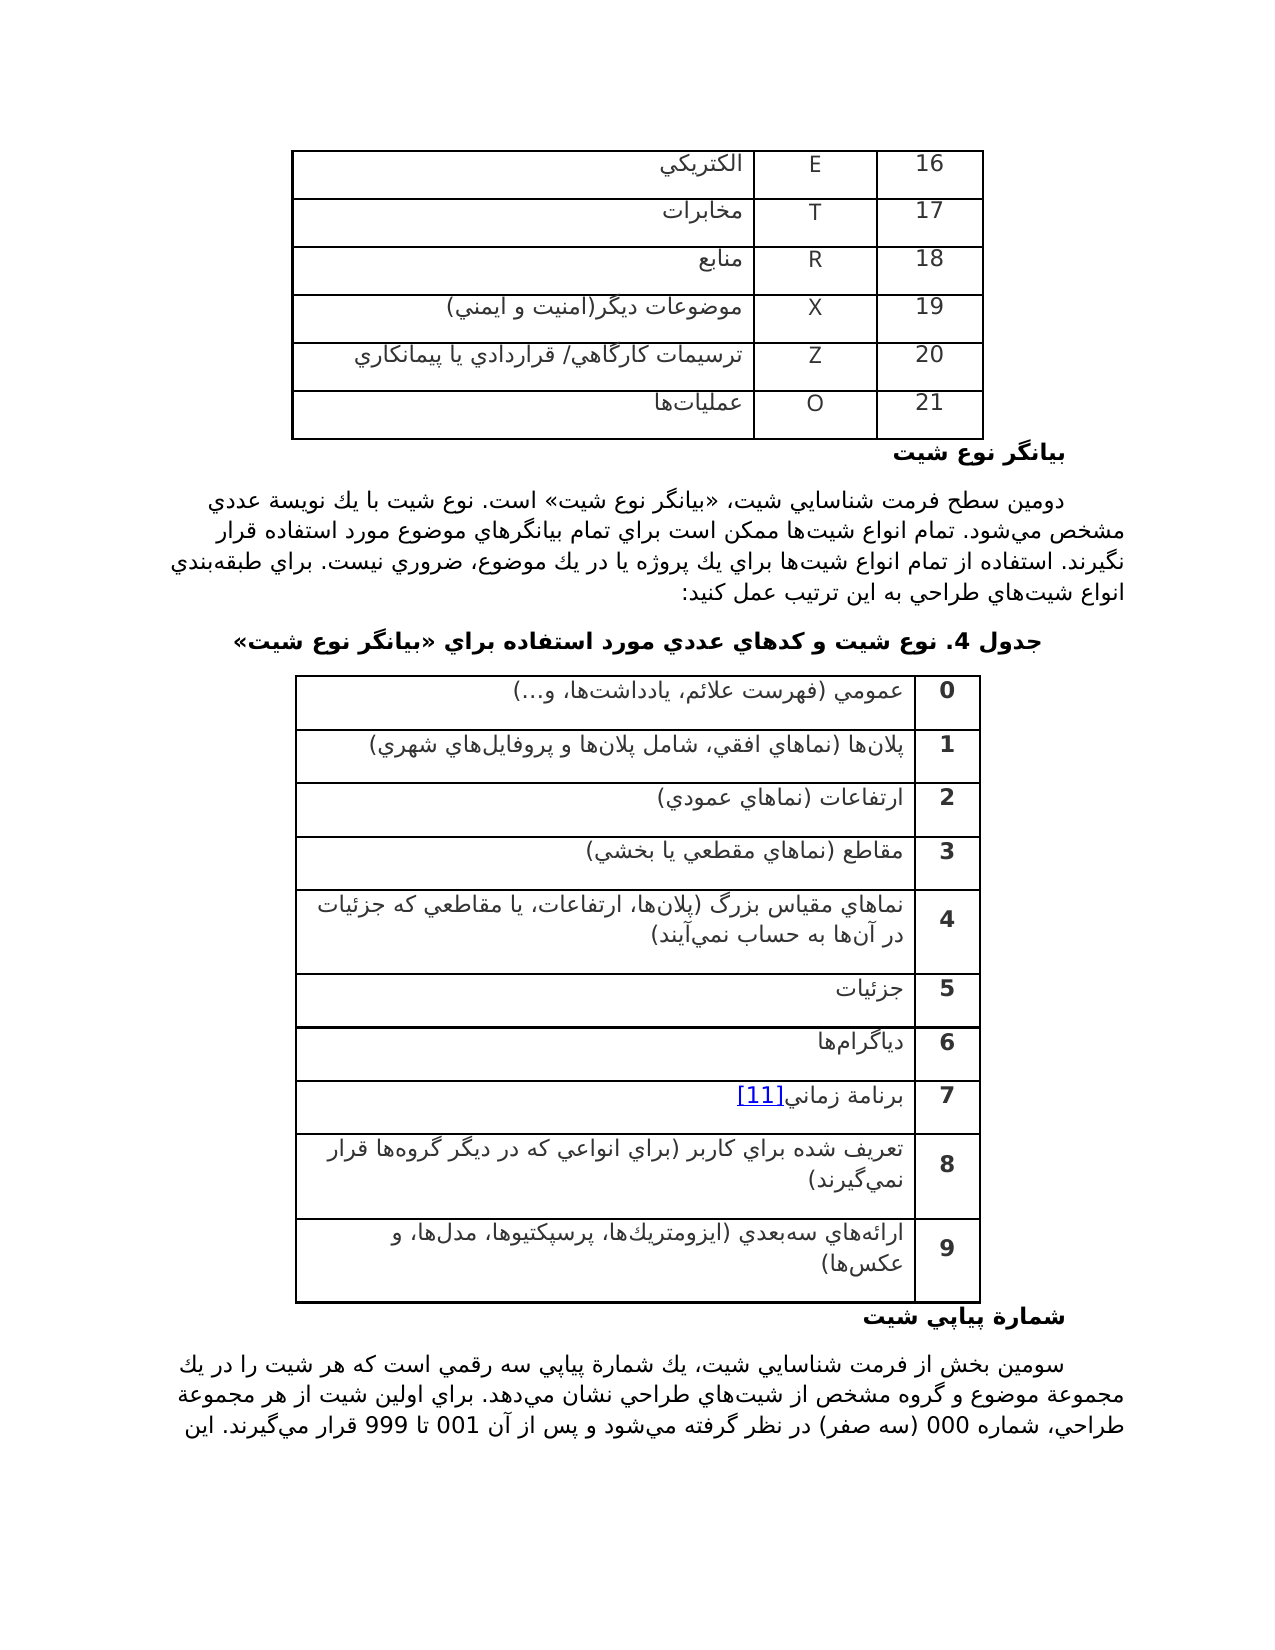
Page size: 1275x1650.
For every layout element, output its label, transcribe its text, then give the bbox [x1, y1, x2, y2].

table_cell تعريف شده براي كاربر (براي انواعي كه در ديگر گروه‌ها قرار نمي‌گيرند) [297, 1135, 914, 1217]
table_cell جزئيات [297, 975, 914, 1026]
table_cell O [755, 392, 876, 437]
table_cell X [755, 296, 876, 342]
table_cell T [755, 200, 876, 246]
table_cell 8 [916, 1135, 979, 1217]
table_cell 5 [916, 975, 979, 1026]
table_cell 17 [878, 200, 982, 246]
table_header 0 [916, 677, 979, 729]
table_cell دياگرام‌ها [297, 1029, 914, 1080]
table_cell ترسيمات كارگاهي/ قراردادي يا پيمانكاري [294, 344, 753, 389]
table_cell Z [755, 344, 876, 389]
table_cell نماهاي مقياس بزرگ (پلان‌ها، ارتفاعات، يا مقاطعي كه جزئيات در آن‌ها به حساب نمي‌آيند) [297, 891, 914, 973]
table_header عمومي (فهرست علائم، يادداشت‌ها، و…) [297, 677, 914, 729]
table_cell 6 [916, 1029, 979, 1080]
table_cell 21 [878, 392, 982, 437]
text شمارة پياپي شيت [150, 1303, 1125, 1330]
table_cell عمليات‌ها [294, 392, 753, 437]
table_cell 16 [878, 152, 982, 198]
table_cell 9 [916, 1220, 979, 1301]
table_cell مقاطع (نماهاي مقطعي يا بخشي) [297, 838, 914, 889]
table_cell 3 [916, 838, 979, 889]
table_cell موضوعات ديگر(امنيت و ايمني) [294, 296, 753, 342]
text بيانگر نوع شيت [150, 439, 1125, 466]
table_cell 18 [878, 248, 982, 294]
table_cell منابع [294, 248, 753, 294]
table_cell 2 [916, 784, 979, 836]
table_cell ارتفاعات (نماهاي عمودي) [297, 784, 914, 836]
table_cell 4 [916, 891, 979, 973]
table_cell برنامة زماني[11] [297, 1082, 914, 1133]
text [150, 1351, 1125, 1439]
table_cell 1 [916, 731, 979, 782]
table_cell 19 [878, 296, 982, 342]
table_cell ارائه‌هاي سه‌بعدي (ايزومتريك‌ها، پرسپكتيوها، مدل‌ها، و عكس‌ها) [297, 1220, 914, 1301]
table_cell الكتريكي [294, 152, 753, 198]
table_cell پلان‌ها (نماهاي افقي، شامل پلان‌ها و پروفايل‌هاي شهري) [297, 731, 914, 782]
table_cell 7 [916, 1082, 979, 1133]
table_cell R [755, 248, 876, 294]
text دومين سطح فرمت شناسايي شيت، «بيانگر نوع شيت» است. نوع شيت با يك نويسة عددي مشخص مي‌شود. تمام انواع شيت‌ها ممكن است براي تمام بيانگرهاي موضوع مورد استفاده قرار نگيرند. استفاده از تمام انواع شيت‌ها براي يك پروژه يا در يك موضوع، ضروري نيست. براي طبقه‌بندي انواع شيت‌هاي طراحي به اين ترتيب عمل كنيد: [150, 487, 1125, 606]
table_cell 20 [878, 344, 982, 389]
text جدول 4. نوع شيت و كدهاي عددي مورد استفاده براي «بيانگر نوع شيت» [150, 630, 1125, 654]
table_cell E [755, 152, 876, 198]
table_cell مخابرات [294, 200, 753, 246]
